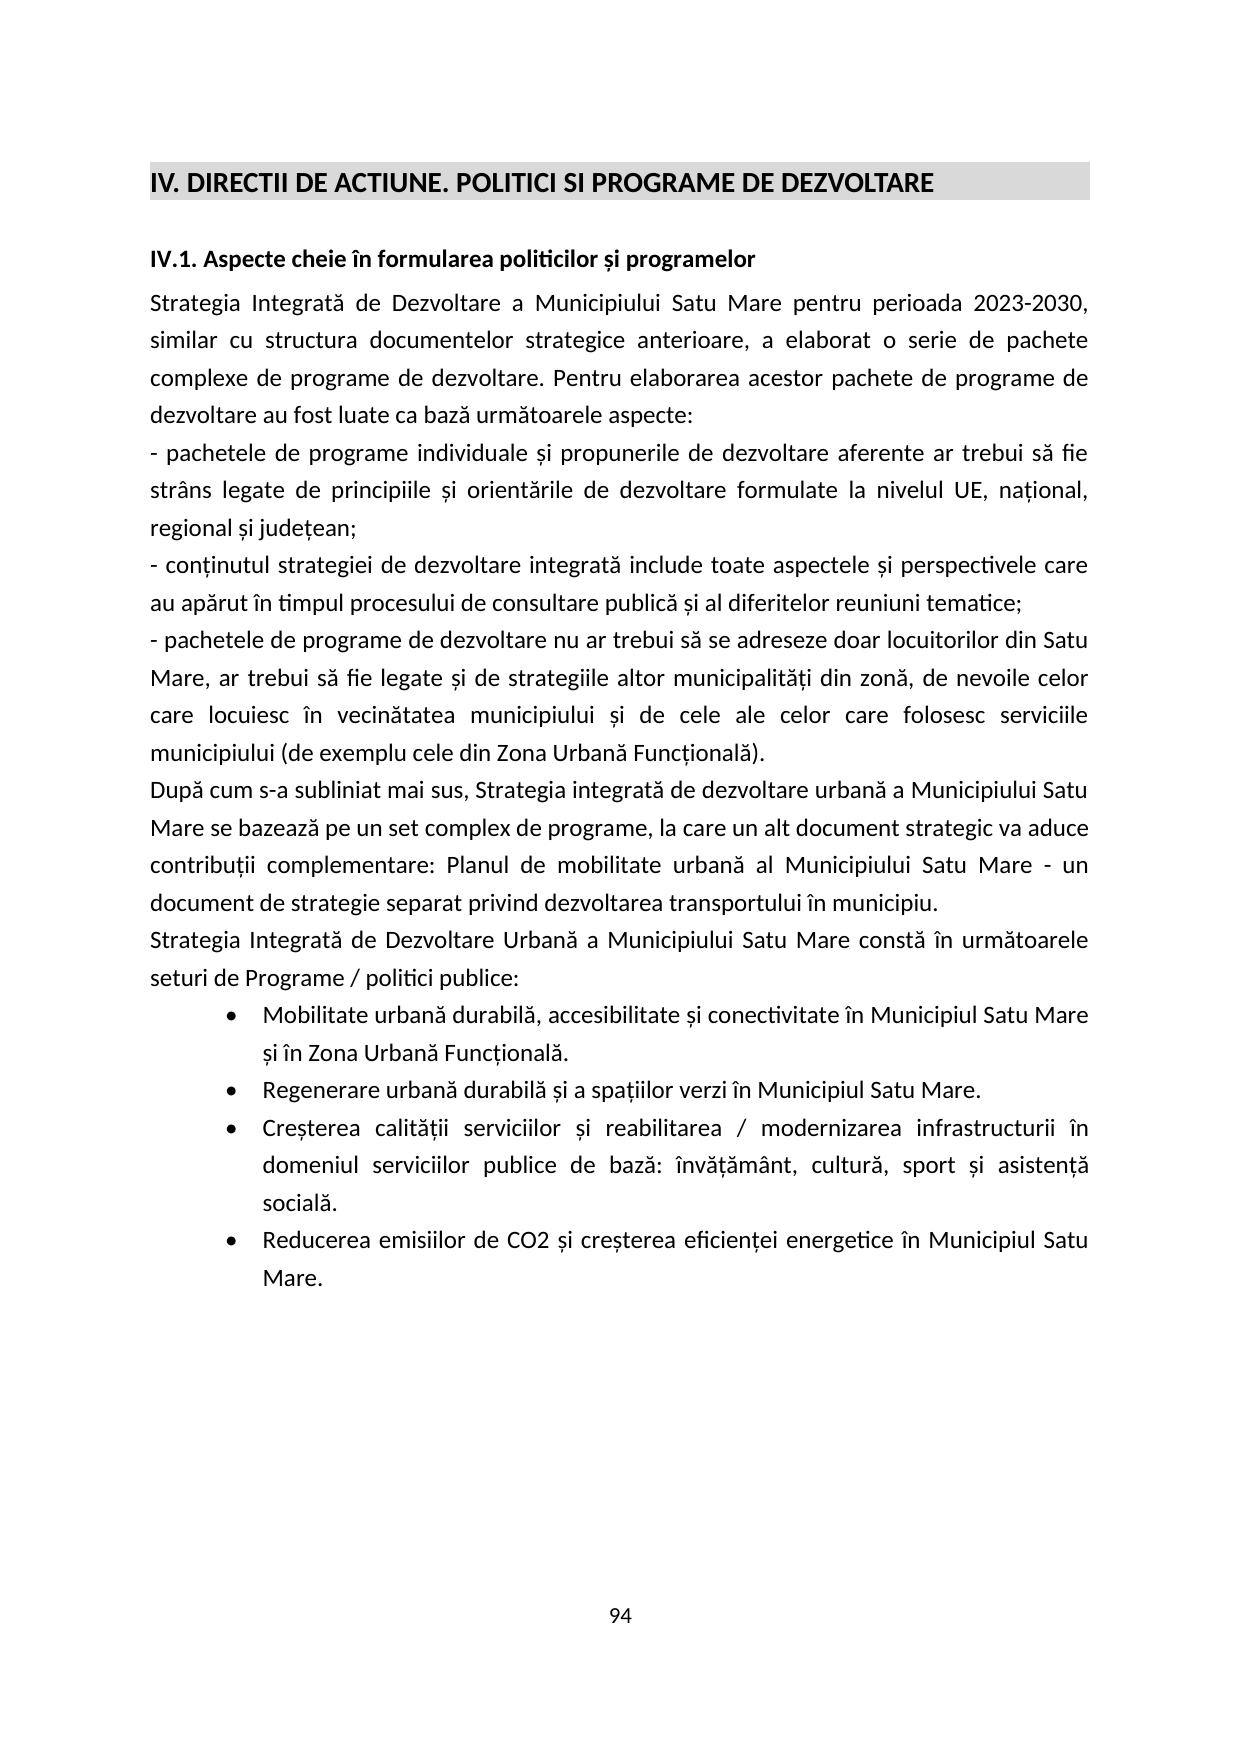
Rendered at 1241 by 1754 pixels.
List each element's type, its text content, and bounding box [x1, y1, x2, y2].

text Strategia Integrată de Dezvoltare a Municipiului Satu Mare pentru perioada 2023-2030, similar cu structura documentelor strategice anterioare, a elaborat o serie de pachete complexe de programe de dezvoltare. Pentru elaborarea acestor pachete de programe de dezvoltare au fost luate ca bază următoarele aspecte: [150, 281, 1090, 431]
list Reducerea emisiilor de CO2 și creșterea eficienței energetice în Municipiul Satu Mare. [225, 1219, 1090, 1294]
text Strategia Integrată de Dezvoltare Urbană a Municipiului Satu Mare constă în următoarele seturi de Programe / politici publice: [150, 919, 1090, 994]
text - conținutul strategiei de dezvoltare integrată include toate aspectele și perspectivele care au apărut în timpul procesului de consultare publică și al diferitelor reuniuni tematice; [150, 544, 1090, 619]
text - pachetele de programe individuale și propunerile de dezvoltare aferente ar trebui să fie strâns legate de principiile și orientările de dezvoltare formulate la nivelul UE, național, regional și județean; [150, 431, 1090, 544]
list Mobilitate urbană durabilă, accesibilitate și conectivitate în Municipiul Satu Mare și în Zona Urbană Funcțională. [225, 994, 1090, 1069]
text După cum s-a subliniat mai sus, Strategia integrată de dezvoltare urbană a Municipiului Satu Mare se bazează pe un set complex de programe, la care un alt document strategic va aduce contribuții complementare: Planul de mobilitate urbană al Municipiului Satu Mare - un document de strategie separat privind dezvoltarea transportului în municipiu. [150, 769, 1090, 919]
list Creșterea calității serviciilor și reabilitarea / modernizarea infrastructurii în domeniul serviciilor publice de bază: învățământ, cultură, sport și asistență socială. [225, 1106, 1090, 1219]
subtitle IV.1. Aspecte cheie în formularea politicilor și programelor [150, 237, 1090, 275]
text - pachetele de programe de dezvoltare nu ar trebui să se adreseze doar locuitorilor din Satu Mare, ar trebui să fie legate și de strategiile altor municipalități din zonă, de nevoile celor care locuiesc în vecinătatea municipiului și de cele ale celor care folosesc serviciile municipiului (de exemplu cele din Zona Urbană Funcțională). [150, 619, 1090, 769]
list Regenerare urbană durabilă și a spațiilor verzi în Municipiul Satu Mare. [225, 1069, 1090, 1106]
subtitle IV. DIRECTII DE ACTIUNE. POLITICI SI PROGRAME DE DEZVOLTARE [150, 162, 1090, 200]
